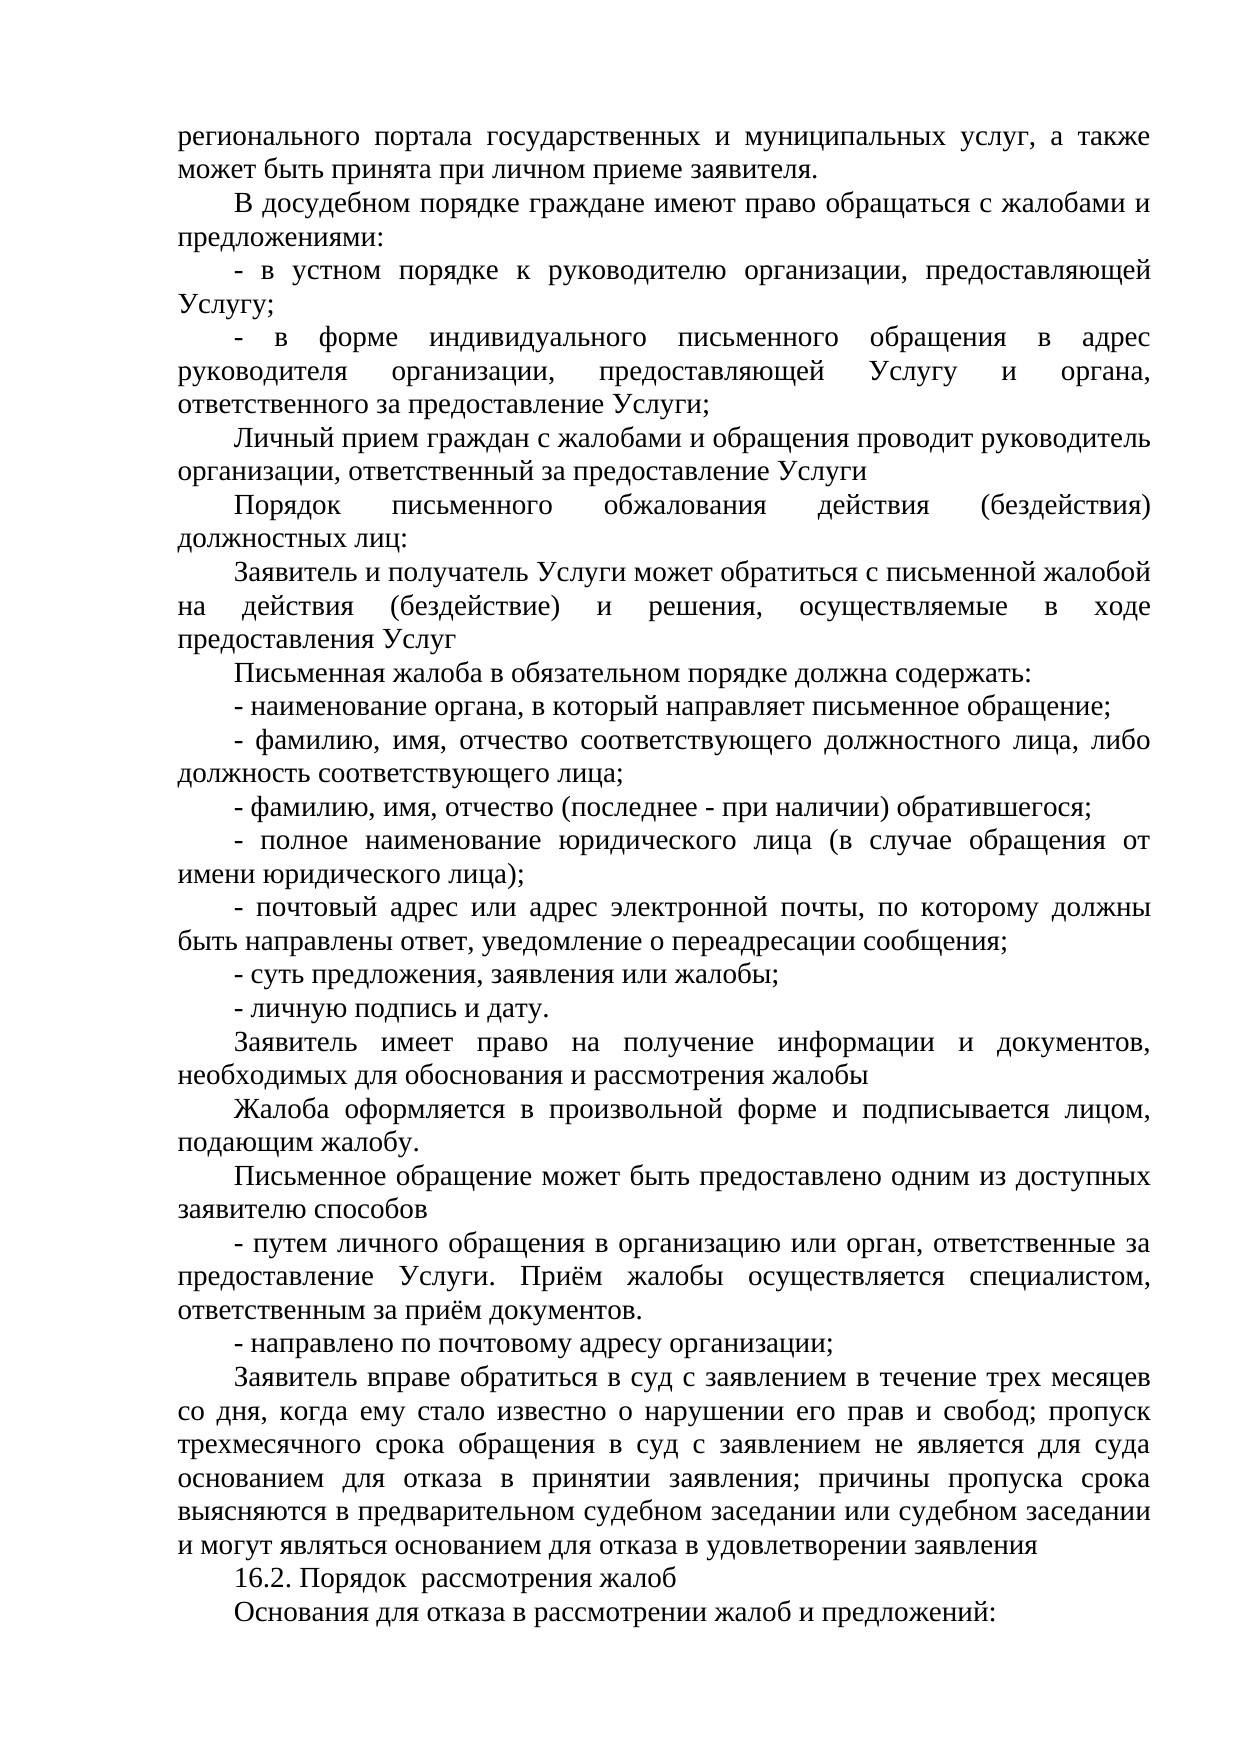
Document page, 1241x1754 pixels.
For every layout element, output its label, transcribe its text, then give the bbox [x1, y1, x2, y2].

text 16.2. Порядок рассмотрения жалоб [177, 1560, 1152, 1594]
text - в устном порядке к руководителю организации, предоставляющей Услугу; [177, 252, 1152, 319]
text - фамилию, имя, отчество (последнее - при наличии) обратившегося; [177, 789, 1152, 822]
text Порядок письменного обжалования действия (бездействия) должностных лиц: [177, 487, 1152, 554]
text - суть предложения, заявления или жалобы; [177, 957, 1152, 990]
text Основания для отказа в рассмотрении жалоб и предложений: [177, 1594, 1152, 1627]
text - фамилию, имя, отчество соответствующего должностного лица, либо должность соответствующего лица; [177, 722, 1152, 789]
text В досудебном порядке граждане имеют право обращаться с жалобами и предложениями: [177, 185, 1152, 252]
text - путем личного обращения в организацию или орган, ответственные за предоставление Услуги. Приём жалобы осуществляется специалистом, ответственным за приём документов. [177, 1225, 1152, 1326]
text Письменная жалоба в обязательном порядке должна содержать: [177, 655, 1152, 688]
text - в форме индивидуального письменного обращения в адрес руководителя организации, предоставляющей Услугу и органа, ответственного за предоставление Услуги; [177, 319, 1152, 420]
text - направлено по почтовому адресу организации; [177, 1326, 1152, 1359]
text Личный прием граждан с жалобами и обращения проводит руководитель организации, ответственный за предоставление Услуги [177, 420, 1152, 487]
text - полное наименование юридического лица (в случае обращения от имени юридического лица); [177, 822, 1152, 889]
text - почтовый адрес или адрес электронной почты, по которому должны быть направлены ответ, уведомление о переадресации сообщения; [177, 889, 1152, 957]
text - личную подпись и дату. [177, 990, 1152, 1024]
text Письменное обращение может быть предоставлено одним из доступных заявителю способов [177, 1158, 1152, 1225]
text Заявитель имеет право на получение информации и документов, необходимых для обоснования и рассмотрения жалобы [177, 1024, 1152, 1091]
text Заявитель и получатель Услуги может обратиться с письменной жалобой на действия (бездействие) и решения, осуществляемые в ходе предоставления Услуг [177, 554, 1152, 655]
text Жалоба оформляется в произвольной форме и подписывается лицом, подающим жалобу. [177, 1091, 1152, 1158]
text - наименование органа, в который направляет письменное обращение; [177, 688, 1152, 722]
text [177, 118, 1152, 185]
text Заявитель вправе обратиться в суд с заявлением в течение трех месяцев со дня, когда ему стало известно о нарушении его прав и свобод; пропуск трехмесячного срока обращения в суд с заявлением не является для суда основанием для отказа в принятии заявления; причины пропуска срока выясняются в предварительном судебном заседании или судебном заседании и могут являться основанием для отказа в удовлетворении заявления [177, 1359, 1152, 1560]
